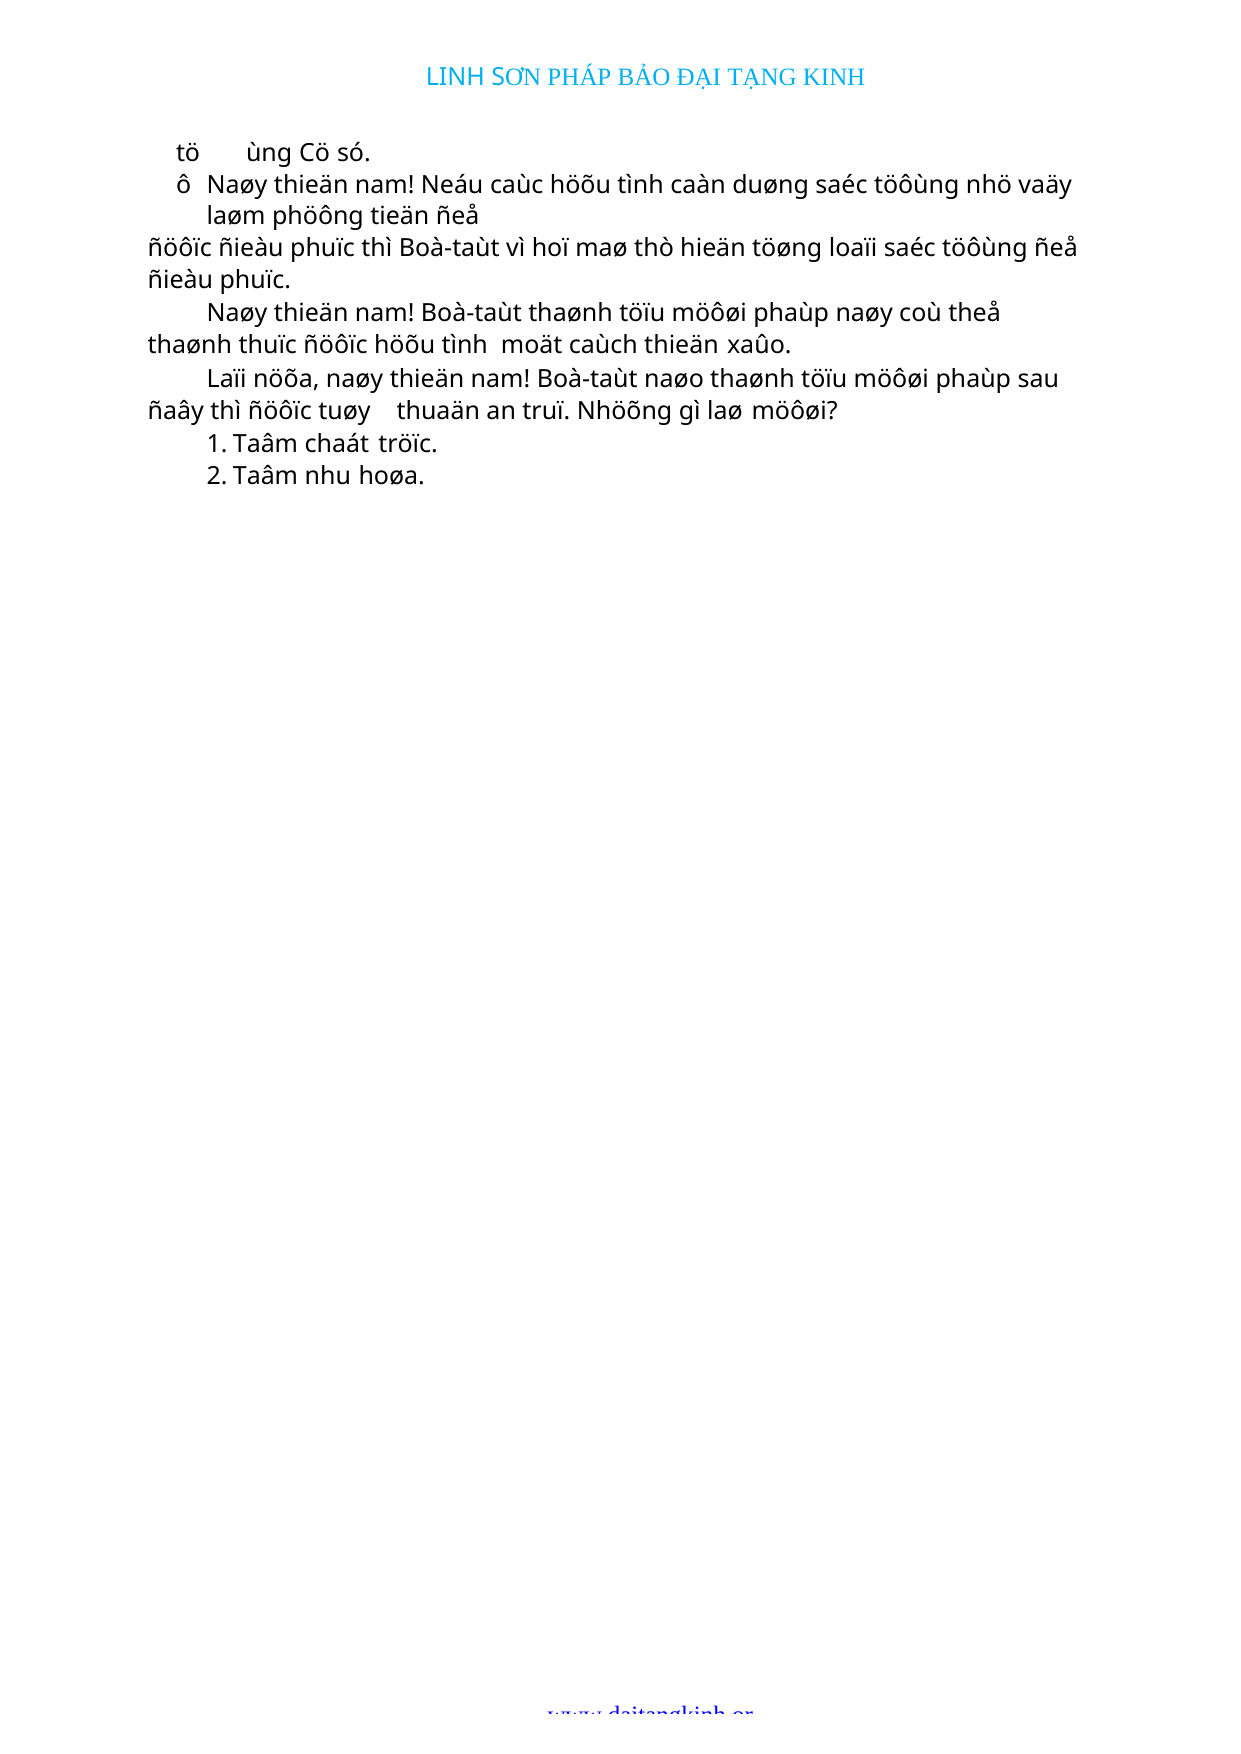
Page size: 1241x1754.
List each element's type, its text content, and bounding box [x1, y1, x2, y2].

text ñöôïc ñieàu phuïc thì Boà-taùt vì hoï maø thò hieän töøng loaïi saéc töôùng ñeå ñieàu phuïc. [147, 231, 1105, 295]
text Naøy thieän nam! Boà-taùt thaønh töïu möôøi phaùp naøy coù theå thaønh thuïc ñöôïc höõu tình moät caùch thieän xaûo. [147, 296, 1084, 361]
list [206, 136, 1105, 168]
list Taâm nhu hoøa. [206, 459, 1105, 491]
text Naøy thieän nam! Neáu caùc höõu tình caàn duøng saéc töôùng nhö vaäy laøm phöông tieän ñeå [206, 168, 1105, 231]
list Taâm chaát tröïc. [206, 427, 1105, 459]
text Laïi nöõa, naøy thieän nam! Boà-taùt naøo thaønh töïu möôøi phaùp sau ñaây thì ñöôïc tuøy thuaän an truï. Nhöõng gì laø möôøi? [147, 362, 1069, 427]
